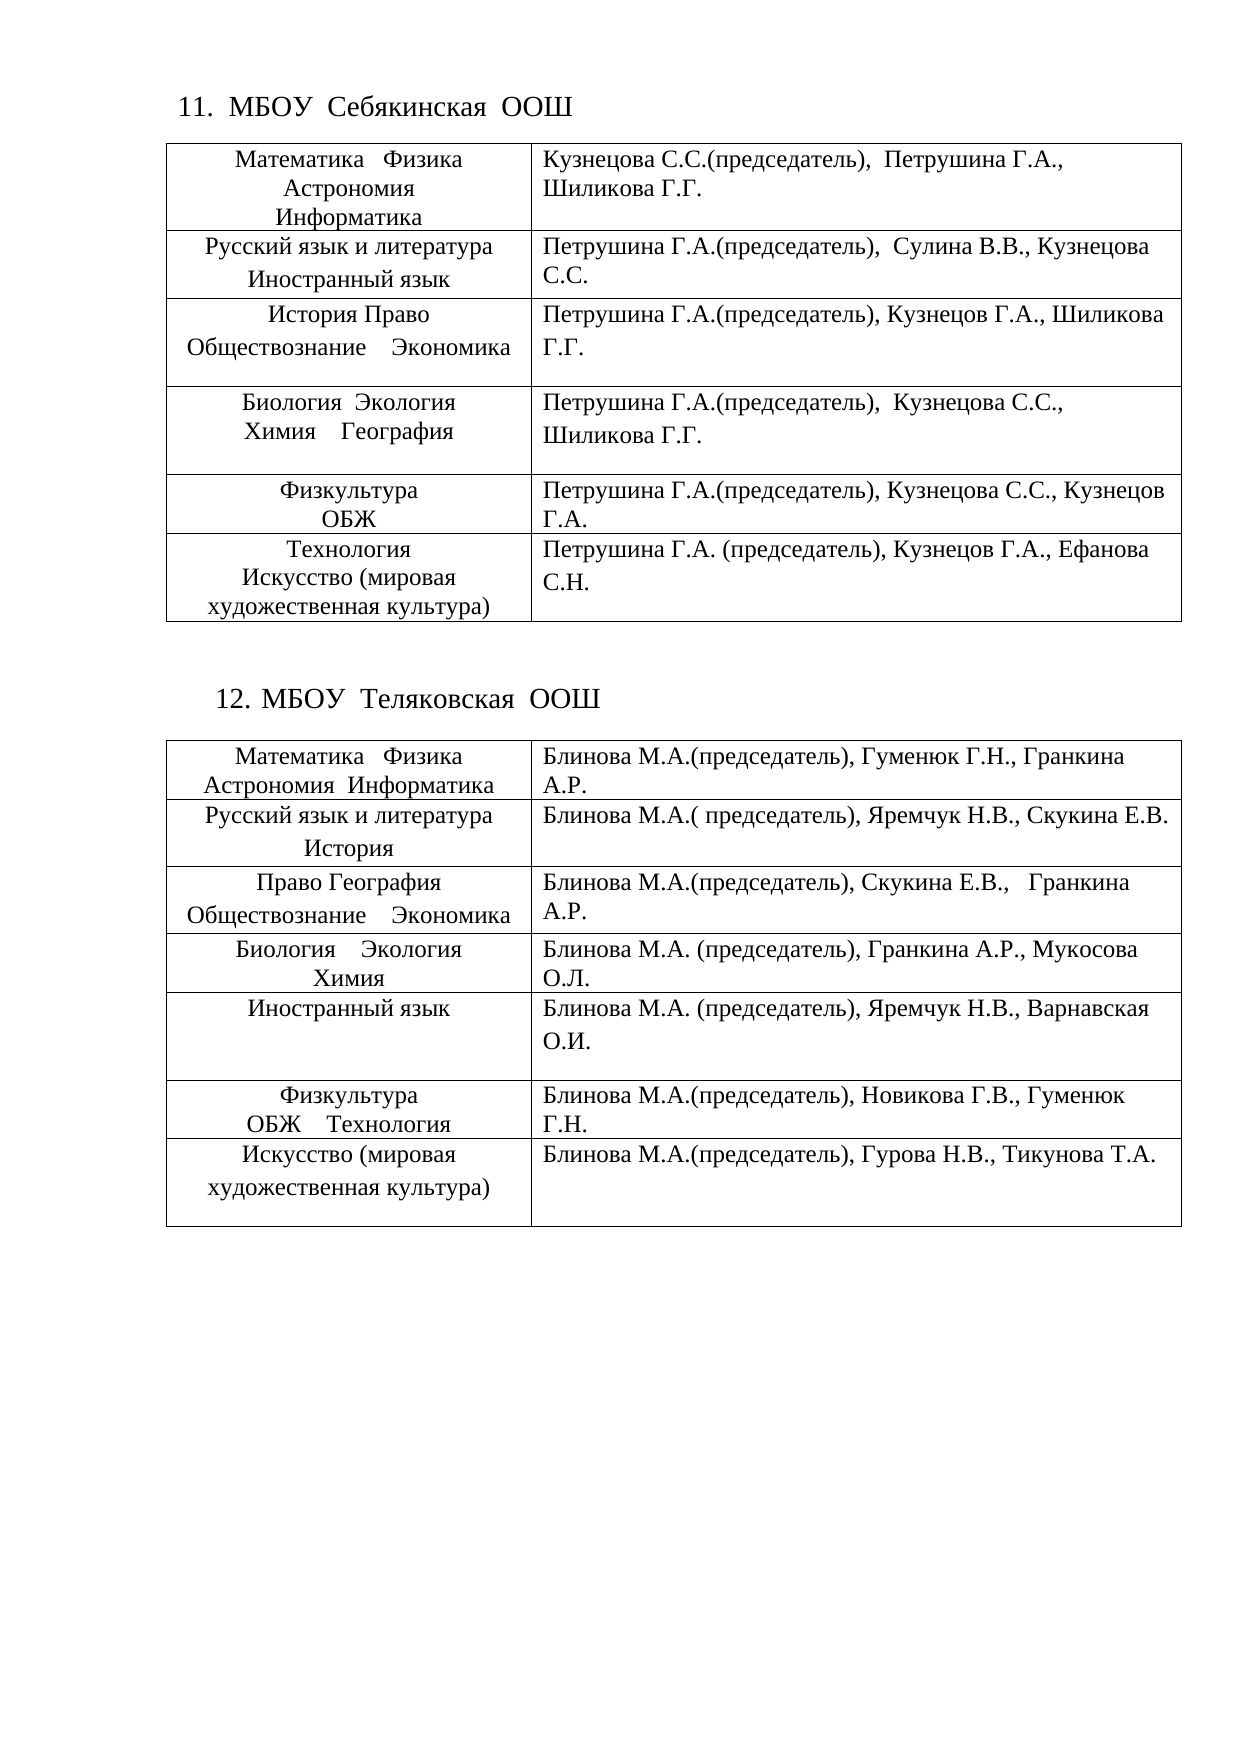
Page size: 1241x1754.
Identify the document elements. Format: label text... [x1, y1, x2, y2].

table_cell Технология Искусство (мировая художественная культура) [167, 534, 531, 621]
table_cell Блинова М.А.( председатель), Яремчук Н.В., Скукина Е.В. [532, 800, 1181, 866]
table_cell Петрушина Г.А.(председатель), Кузнецова С.С., Кузнецов Г.А. [532, 475, 1181, 533]
table_cell Блинова М.А.(председатель), Новикова Г.В., Гуменюк Г.Н. [532, 1081, 1181, 1138]
table_cell Биология Экология Химия География [167, 387, 531, 474]
table_cell Право География Обществознание Экономика [167, 867, 531, 933]
table_header Математика Физика Астрономия Информатика [167, 741, 531, 799]
table_cell Искусство (мировая художественная культура) [167, 1139, 531, 1226]
table_cell Биология Экология Химия [167, 934, 531, 992]
list МБОУ Теляковская ООШ [215, 681, 1152, 714]
table_cell История Право Обществознание Экономика [167, 299, 531, 386]
table_cell Блинова М.А. (председатель), Гранкина А.Р., Мукосова О.Л. [532, 934, 1181, 992]
table_header Кузнецова С.С.(председатель), Петрушина Г.А., Шиликова Г.Г. [532, 144, 1181, 230]
table_header Блинова М.А.(председатель), Гуменюк Г.Н., Гранкина А.Р. [532, 741, 1181, 799]
table_cell Петрушина Г.А.(председатель), Кузнецов Г.А., Шиликова Г.Г. [532, 299, 1181, 386]
table_cell Блинова М.А.(председатель), Скукина Е.В., Гранкина А.Р. [532, 867, 1181, 933]
table_cell Петрушина Г.А.(председатель), Сулина В.В., Кузнецова С.С. [532, 231, 1181, 298]
table_cell Русский язык и литература Иностранный язык [167, 231, 531, 298]
text 11. МБОУ Себякинская ООШ [177, 89, 1152, 122]
table_cell Иностранный язык [167, 993, 531, 1079]
table_cell Петрушина Г.А.(председатель), Кузнецова С.С., Шиликова Г.Г. [532, 387, 1181, 474]
table_cell Физкультура ОБЖ [167, 475, 531, 533]
table_cell Петрушина Г.А. (председатель), Кузнецов Г.А., Ефанова С.Н. [532, 534, 1181, 621]
table_cell Блинова М.А. (председатель), Яремчук Н.В., Варнавская О.И. [532, 993, 1181, 1079]
table_cell Русский язык и литература История [167, 800, 531, 866]
table_cell Блинова М.А.(председатель), Гурова Н.В., Тикунова Т.А. [532, 1139, 1181, 1226]
table_cell Физкультура ОБЖ Технология [167, 1081, 531, 1138]
table_header Математика Физика Астрономия Информатика [167, 144, 531, 230]
